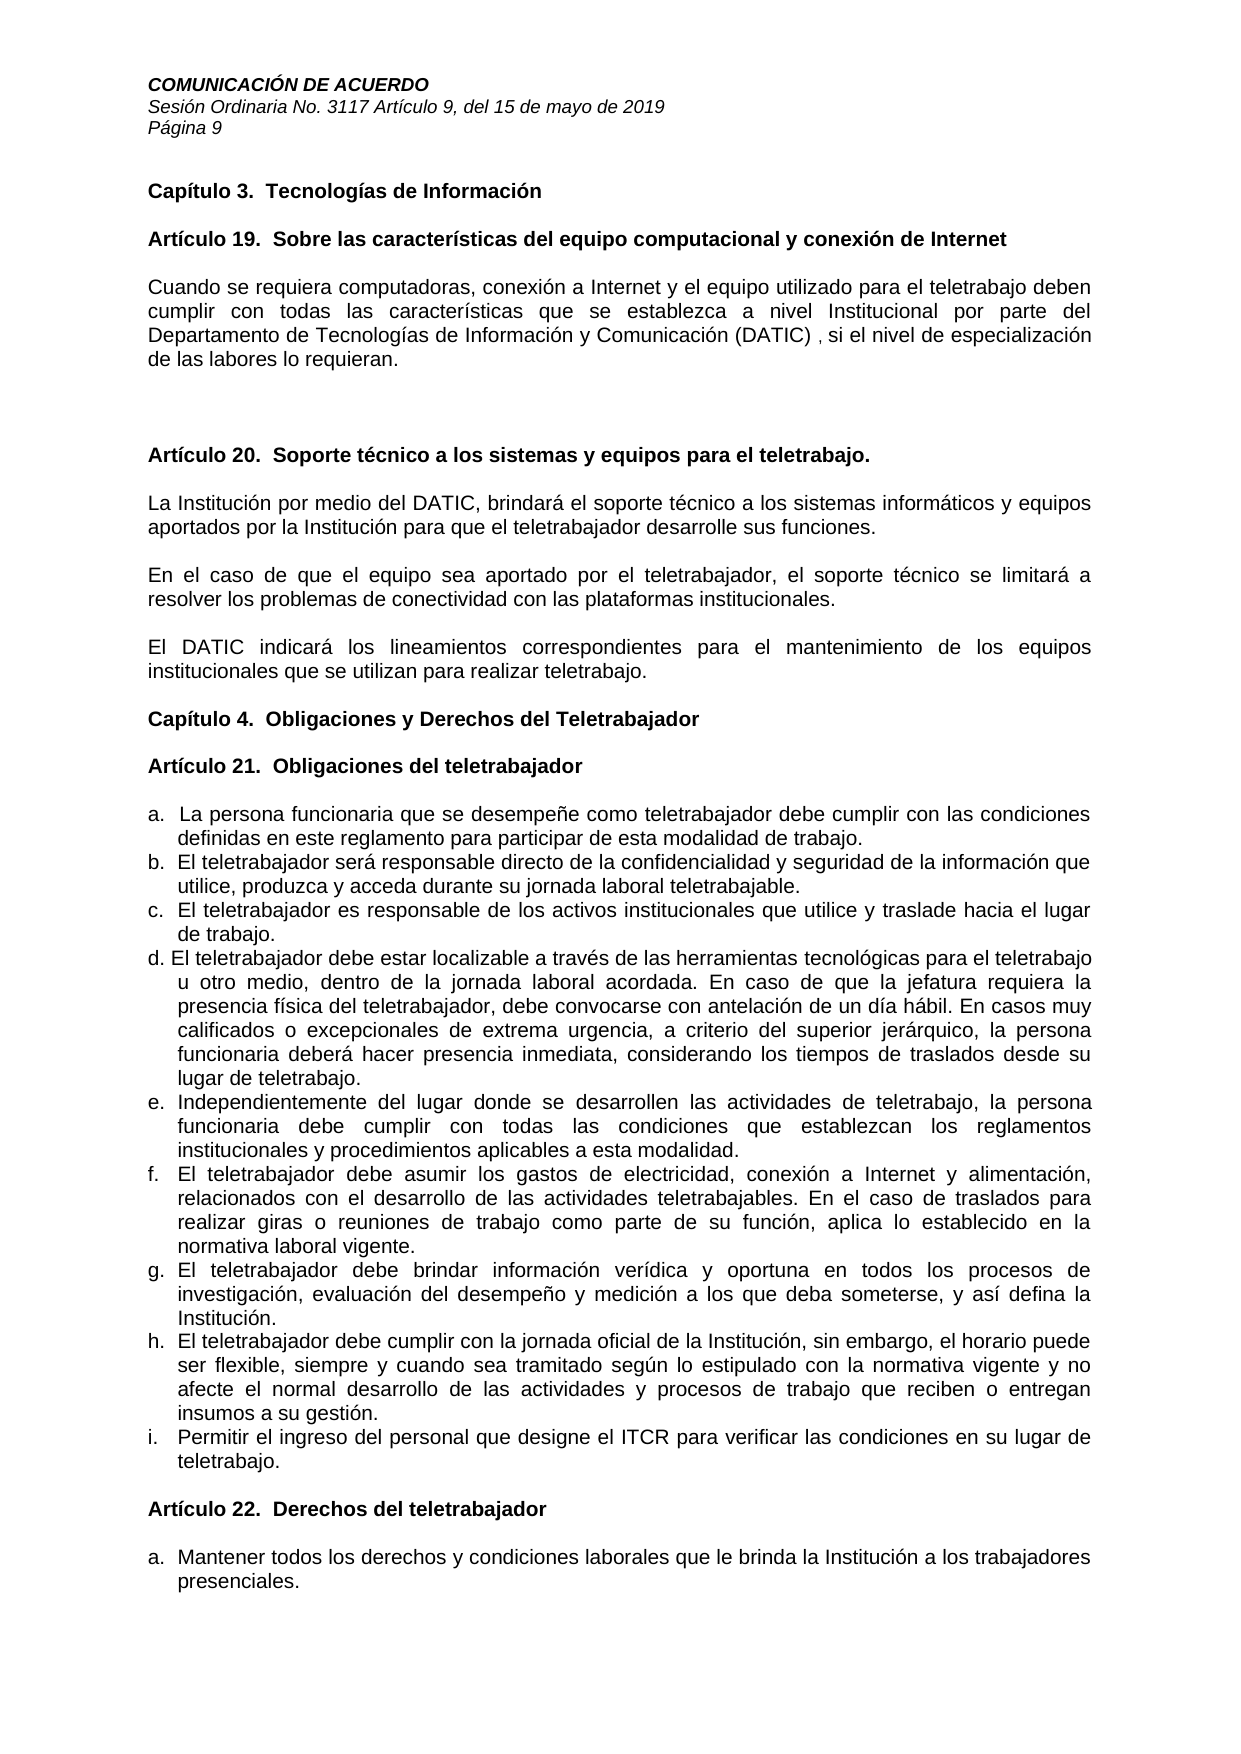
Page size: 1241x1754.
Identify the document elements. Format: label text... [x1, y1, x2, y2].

text c. El teletrabajador es responsable de los activos institucionales que utilice y traslade hacia el lugar de trabajo. [148, 898, 1092, 946]
text Artículo 22. Derechos del teletrabajador [148, 1497, 1092, 1521]
text f. El teletrabajador debe asumir los gastos de electricidad, conexión a Internet y alimentación, relacionados con el desarrollo de las actividades teletrabajables. En el caso de traslados para realizar giras o reuniones de trabajo como parte de su función, aplica lo establecido en la normativa laboral vigente. [148, 1162, 1092, 1257]
text g. El teletrabajador debe brindar información verídica y oportuna en todos los procesos de investigación, evaluación del desempeño y medición a los que deba someterse, y así defina la Institución. [148, 1257, 1092, 1329]
text b. El teletrabajador será responsable directo de la confidencialidad y seguridad de la información que utilice, produzca y acceda durante su jornada laboral teletrabajable. [148, 850, 1092, 898]
text Artículo 19. Sobre las características del equipo computacional y conexión de Internet [148, 227, 1092, 251]
text El DATIC indicará los lineamientos correspondientes para el mantenimiento de los equipos institucionales que se utilizan para realizar teletrabajo. [148, 634, 1092, 682]
text h. El teletrabajador debe cumplir con la jornada oficial de la Institución, sin embargo, el horario puede ser flexible, siempre y cuando sea tramitado según lo estipulado con la normativa vigente y no afecte el normal desarrollo de las actividades y procesos de trabajo que reciben o entregan insumos a su gestión. [148, 1329, 1092, 1425]
text a. Mantener todos los derechos y condiciones laborales que le brinda la Institución a los trabajadores presenciales. [148, 1545, 1092, 1593]
text i. Permitir el ingreso del personal que designe el ITCR para verificar las condiciones en su lugar de teletrabajo. [148, 1425, 1092, 1473]
text Capítulo 3. Tecnologías de Información [148, 179, 1092, 203]
text Artículo 20. Soporte técnico a los sistemas y equipos para el teletrabajo. [148, 443, 1092, 467]
text e. Independientemente del lugar donde se desarrollen las actividades de teletrabajo, la persona funcionaria debe cumplir con todas las condiciones que establezcan los reglamentos institucionales y procedimientos aplicables a esta modalidad. [148, 1090, 1092, 1162]
text Artículo 21. Obligaciones del teletrabajador [148, 754, 1092, 778]
text En el caso de que el equipo sea aportado por el teletrabajador, el soporte técnico se limitará a resolver los problemas de conectividad con las plataformas institucionales. [148, 563, 1092, 611]
text a. La persona funcionaria que se desempeñe como teletrabajador debe cumplir con las condiciones definidas en este reglamento para participar de esta modalidad de trabajo. [148, 802, 1092, 850]
text d. El teletrabajador debe estar localizable a través de las herramientas tecnológicas para el teletrabajo u otro medio, dentro de la jornada laboral acordada. En caso de que la jefatura requiera la presencia física del teletrabajador, debe convocarse con antelación de un día hábil. En casos muy calificados o excepcionales de extrema urgencia, a criterio del superior jerárquico, la persona funcionaria deberá hacer presencia inmediata, considerando los tiempos de traslados desde su lugar de teletrabajo. [148, 946, 1092, 1090]
text Capítulo 4. Obligaciones y Derechos del Teletrabajador [148, 706, 1092, 730]
text La Institución por medio del DATIC, brindará el soporte técnico a los sistemas informáticos y equipos aportados por la Institución para que el teletrabajador desarrolle sus funciones. [148, 491, 1092, 539]
text Cuando se requiera computadoras, conexión a Internet y el equipo utilizado para el teletrabajo deben cumplir con todas las características que se establezca a nivel Institucional por parte del Departamento de Tecnologías de Información y Comunicación (DATIC) , si el nivel de especialización de las labores lo requieran. [148, 275, 1092, 371]
